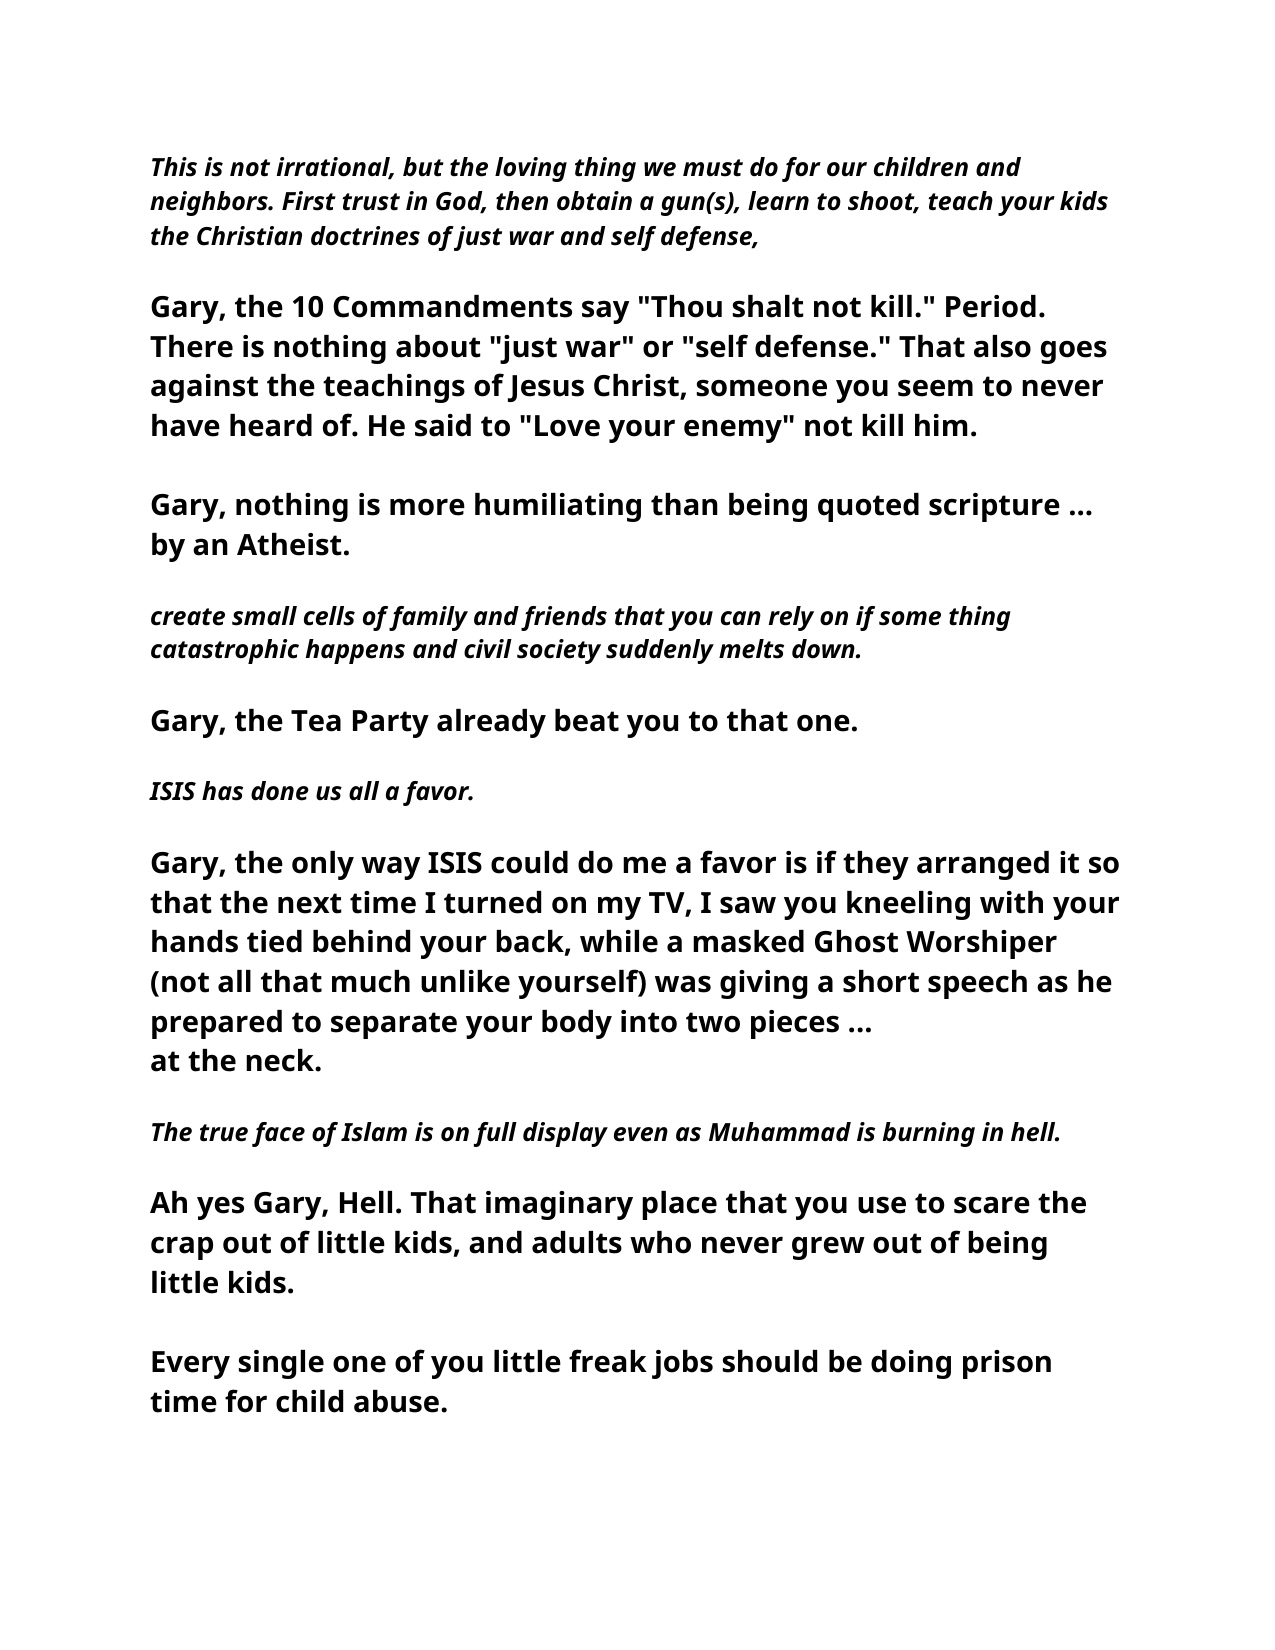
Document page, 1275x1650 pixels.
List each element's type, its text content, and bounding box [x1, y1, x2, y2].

text Gary, the Tea Party already beat you to that one. [150, 700, 1125, 740]
text at the neck. [150, 1041, 1125, 1080]
text Gary, the only way ISIS could do me a favor is if they arranged it so that the next time I turned on my TV, I saw you kneeling with your hands tied behind your back, while a masked Ghost Worshiper (not all that much unlike yourself) was giving a short speech as he prepared to separate your body into two pieces ... [150, 842, 1125, 1041]
text create small cells of family and friends that you can rely on if some thing catastrophic happens and civil society suddenly melts down. [150, 598, 1125, 666]
text This is not irrational, but the loving thing we must do for our children and neighbors. First trust in God, then obtain a gun(s), learn to shoot, teach your kids the Christian doctrines of just war and self defense, [150, 150, 1125, 252]
text Ah yes Gary, Hell. That imaginary place that you use to scare the crap out of little kids, and adults who never grew out of being little kids. [150, 1182, 1125, 1302]
text Gary, the 10 Commandments say "Thou shalt not kill." Period. There is nothing about "just war" or "self defense." That also goes against the teachings of Jesus Christ, someone you seem to never have heard of. He said to "Love your enemy" not kill him. [150, 286, 1125, 445]
text ISIS has done us all a favor. [150, 774, 1125, 808]
text Every single one of you little freak jobs should be doing prison time for child abuse. [150, 1341, 1125, 1421]
text Gary, nothing is more humiliating than being quoted scripture ... by an Atheist. [150, 485, 1125, 564]
text The true face of Islam is on full display even as Muhammad is burning in hell. [150, 1114, 1125, 1148]
